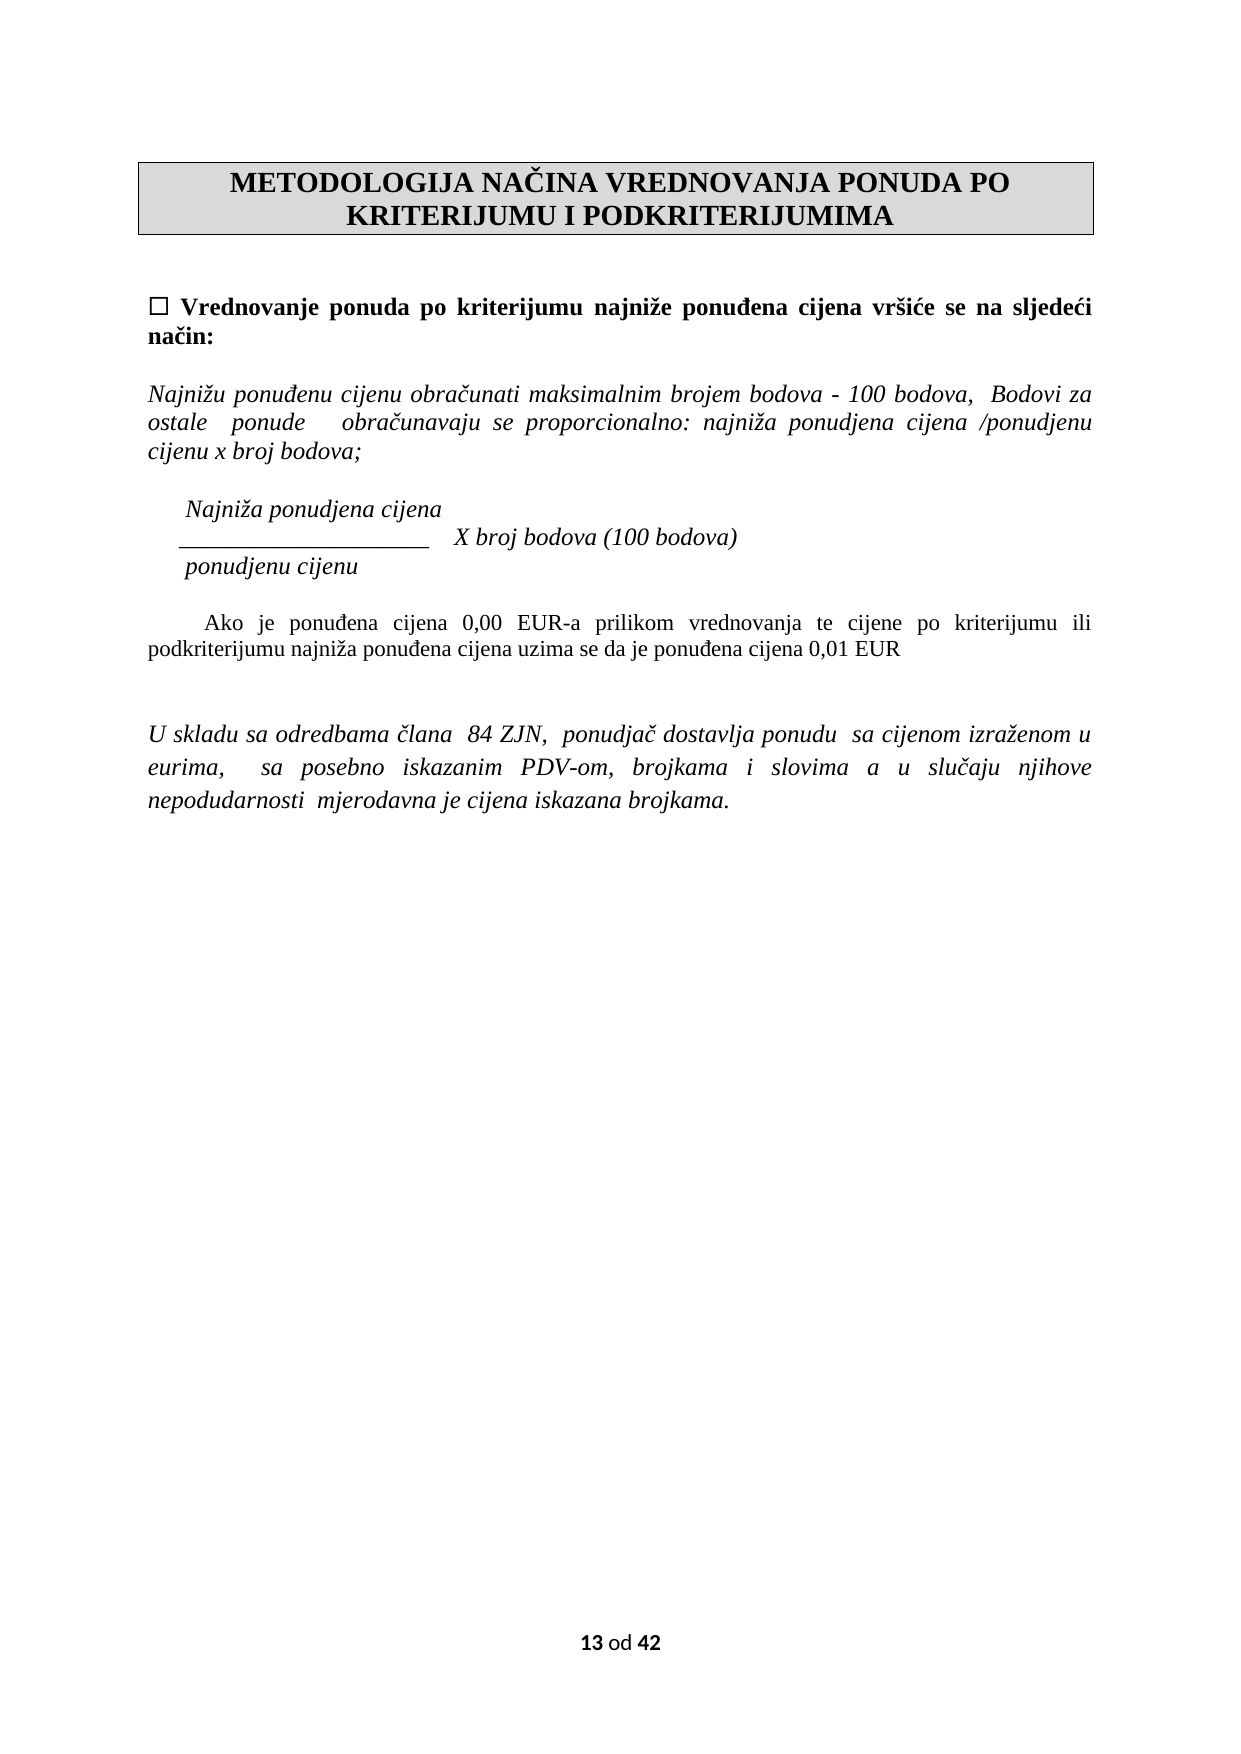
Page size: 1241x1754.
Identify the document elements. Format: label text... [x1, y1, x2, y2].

text Vrednovanje ponuda po kriterijumu najniže ponuđena cijena vršiće se na sljedeći način: [148, 292, 1093, 350]
text ____________________ X broj bodova (100 bodova) [148, 522, 1093, 551]
text ponudjenu cijenu [148, 551, 1093, 580]
text U skladu sa odredbama člana 84 ZJN, ponudjač dostavlja ponudu sa cijenom izraženom u eurima, sa posebno iskazanim PDV-om, brojkama i slovima a u slučaju njihove nepodudarnosti mjerodavna je cijena iskazana brojkama. [148, 719, 1093, 814]
text Najnižu ponuđenu cijenu obračunati maksimalnim brojem bodova - 100 bodova, Bodovi za ostale ponude obračunavaju se proporcionalno: najniža ponudjena cijena /ponudjenu cijenu x broj bodova; [148, 379, 1093, 465]
subtitle METODOLOGIJA NAČINA VREDNOVANJA PONUDA PO KRITERIJUMU I PODKRITERIJUMIMA [139, 163, 1093, 234]
text Najniža ponudjena cijena [148, 494, 1093, 522]
text Ako je ponuđena cijena 0,00 EUR-a prilikom vrednovanja te cijene po kriterijumu ili podkriterijumu najniža ponuđena cijena uzima se da je ponuđena cijena 0,01 EUR [148, 609, 1093, 661]
